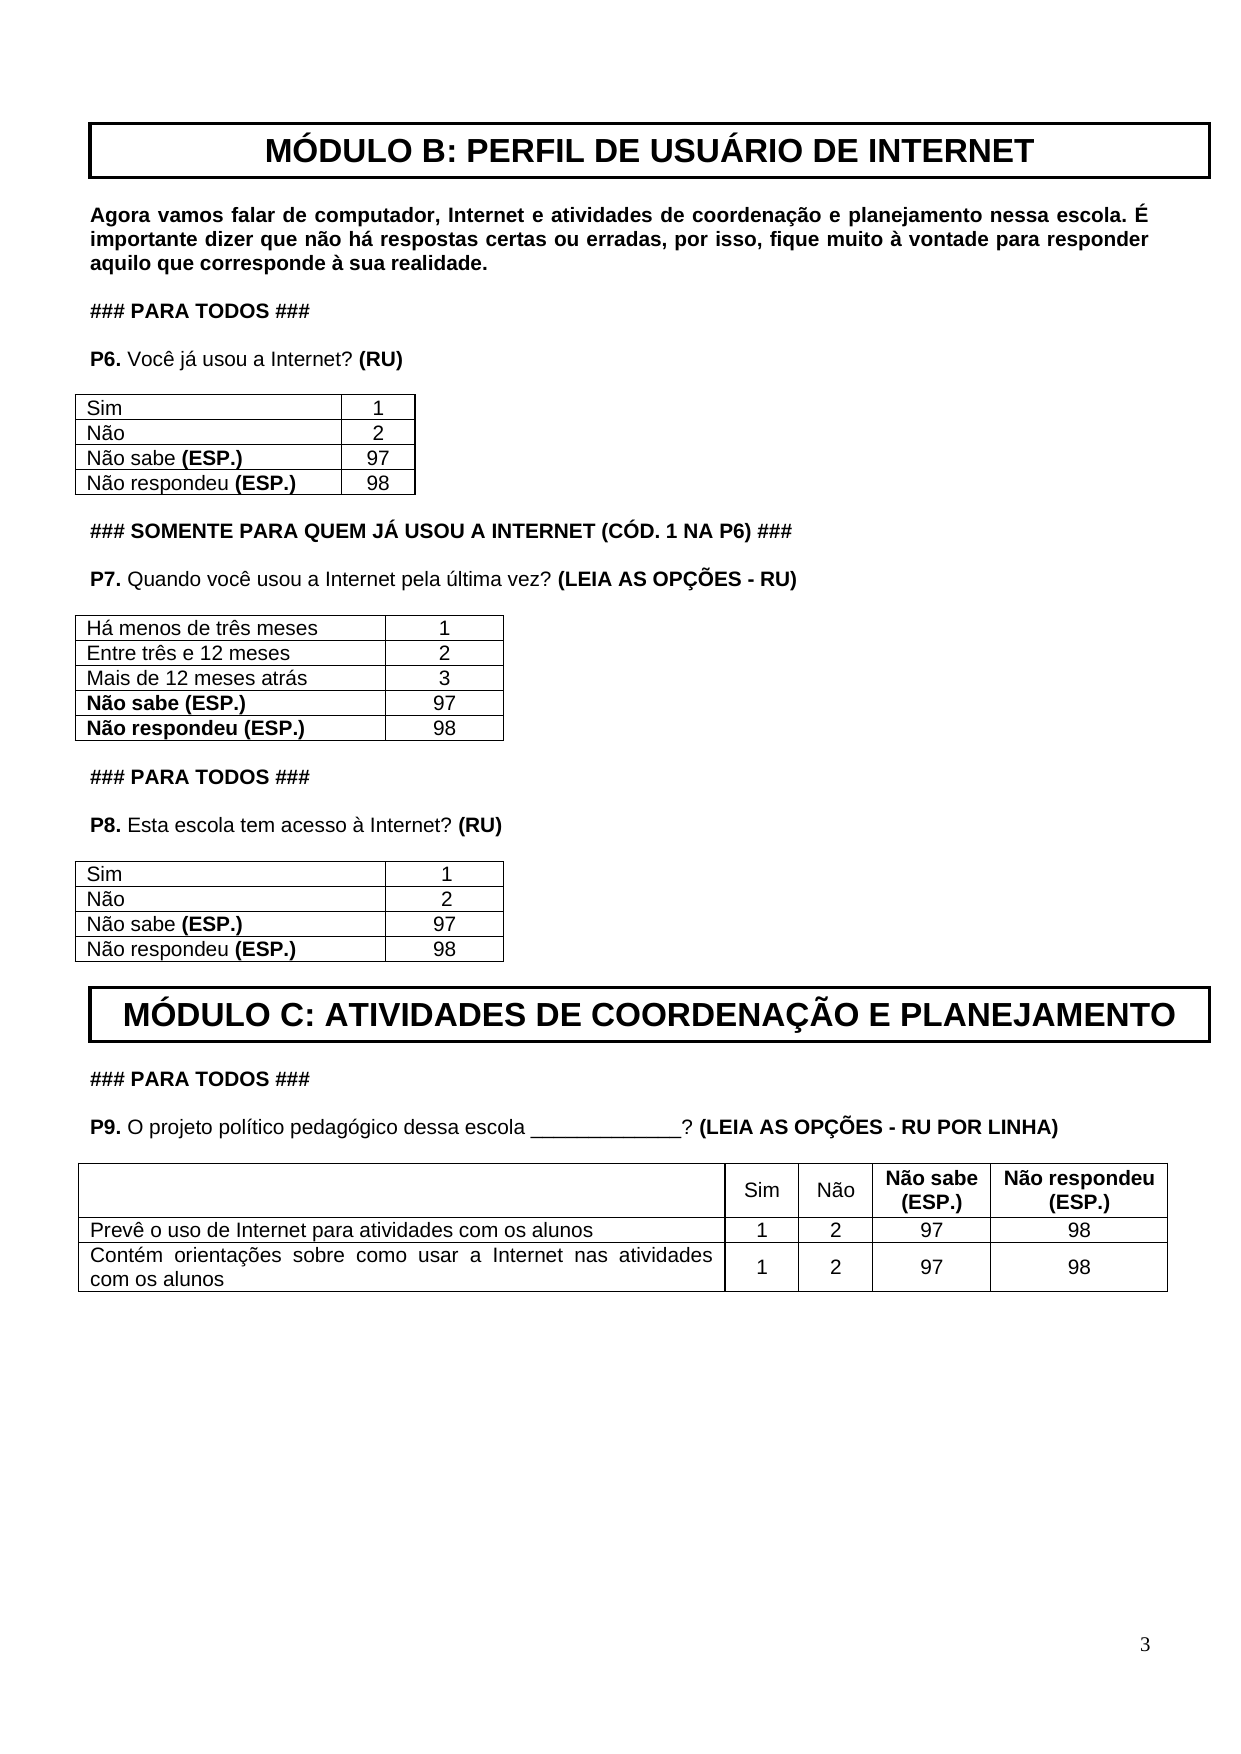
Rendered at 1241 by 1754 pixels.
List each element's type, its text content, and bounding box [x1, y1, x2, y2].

table_cell 2 [386, 641, 503, 665]
table_cell Não sabe (ESP.) [76, 912, 385, 936]
table_cell Não respondeu (ESP.) [76, 937, 385, 961]
text P8. Esta escola tem acesso à Internet? (RU) [90, 813, 1150, 837]
text P9. O projeto político pedagógico dessa escola _____________? (LEIA AS OPÇÕES - RU POR LINHA) [90, 1115, 1150, 1139]
text P6. Você já usou a Internet? (RU) [90, 346, 1150, 370]
table_header Sim [726, 1164, 798, 1217]
table_cell Não sabe (ESP.) [76, 445, 341, 469]
table_header Há menos de três meses [76, 616, 385, 640]
table_cell 98 [342, 470, 414, 494]
table_cell 97 [873, 1218, 990, 1242]
table_cell Entre três e 12 meses [76, 641, 385, 665]
table_cell 98 [991, 1218, 1167, 1242]
text ### PARA TODOS ### [90, 765, 1150, 789]
table_cell Não sabe (ESP.) [76, 691, 385, 715]
table_cell 2 [386, 887, 503, 911]
table_cell 1 [726, 1218, 798, 1242]
table_cell Não respondeu (ESP.) [76, 470, 341, 494]
table_cell 98 [991, 1243, 1167, 1291]
table_cell Não [76, 887, 385, 911]
table_header 1 [386, 616, 503, 640]
text Agora vamos falar de computador, Internet e atividades de coordenação e planejamento nessa escola. É importante dizer que não há respostas certas ou erradas, por isso, fique muito à vontade para responder aquilo que corresponde à sua realidade. [90, 203, 1150, 274]
table_header Não [799, 1164, 872, 1217]
table_header Não respondeu (ESP.) [991, 1164, 1167, 1217]
table_cell 3 [386, 666, 503, 690]
text ### PARA TODOS ### [90, 298, 1150, 322]
table_header Sim [76, 862, 385, 886]
table_cell Prevê o uso de Internet para atividades com os alunos [79, 1218, 724, 1242]
table_cell Não respondeu (ESP.) [76, 716, 385, 740]
text P7. Quando você usou a Internet pela última vez? (LEIA AS OPÇÕES - RU) [90, 567, 1150, 591]
table_cell 97 [873, 1243, 990, 1291]
table_header MÓDULO C: ATIVIDADES DE COORDENAÇÃO E PLANEJAMENTO [92, 989, 1208, 1040]
table_cell 2 [799, 1218, 872, 1242]
table_cell Contém orientações sobre como usar a Internet nas atividades com os alunos [79, 1243, 724, 1291]
table_cell 97 [386, 691, 503, 715]
table_cell Não [76, 420, 341, 444]
table_header [79, 1164, 724, 1217]
text ### SOMENTE PARA QUEM JÁ USOU A INTERNET (CÓD. 1 NA P6) ### [90, 519, 1150, 543]
table_cell 97 [342, 445, 414, 469]
table_cell 98 [386, 716, 503, 740]
text ### PARA TODOS ### [90, 1067, 1150, 1091]
table_cell 1 [726, 1243, 798, 1291]
table_header MÓDULO B: PERFIL DE USUÁRIO DE INTERNET [92, 125, 1208, 176]
table_cell 2 [799, 1243, 872, 1291]
table_header 1 [386, 862, 503, 886]
table_header 1 [342, 395, 414, 419]
table_cell Mais de 12 meses atrás [76, 666, 385, 690]
table_header Sim [76, 395, 341, 419]
table_cell 98 [386, 937, 503, 961]
table_cell 2 [342, 420, 414, 444]
table_header Não sabe (ESP.) [873, 1164, 990, 1217]
table_cell 97 [386, 912, 503, 936]
